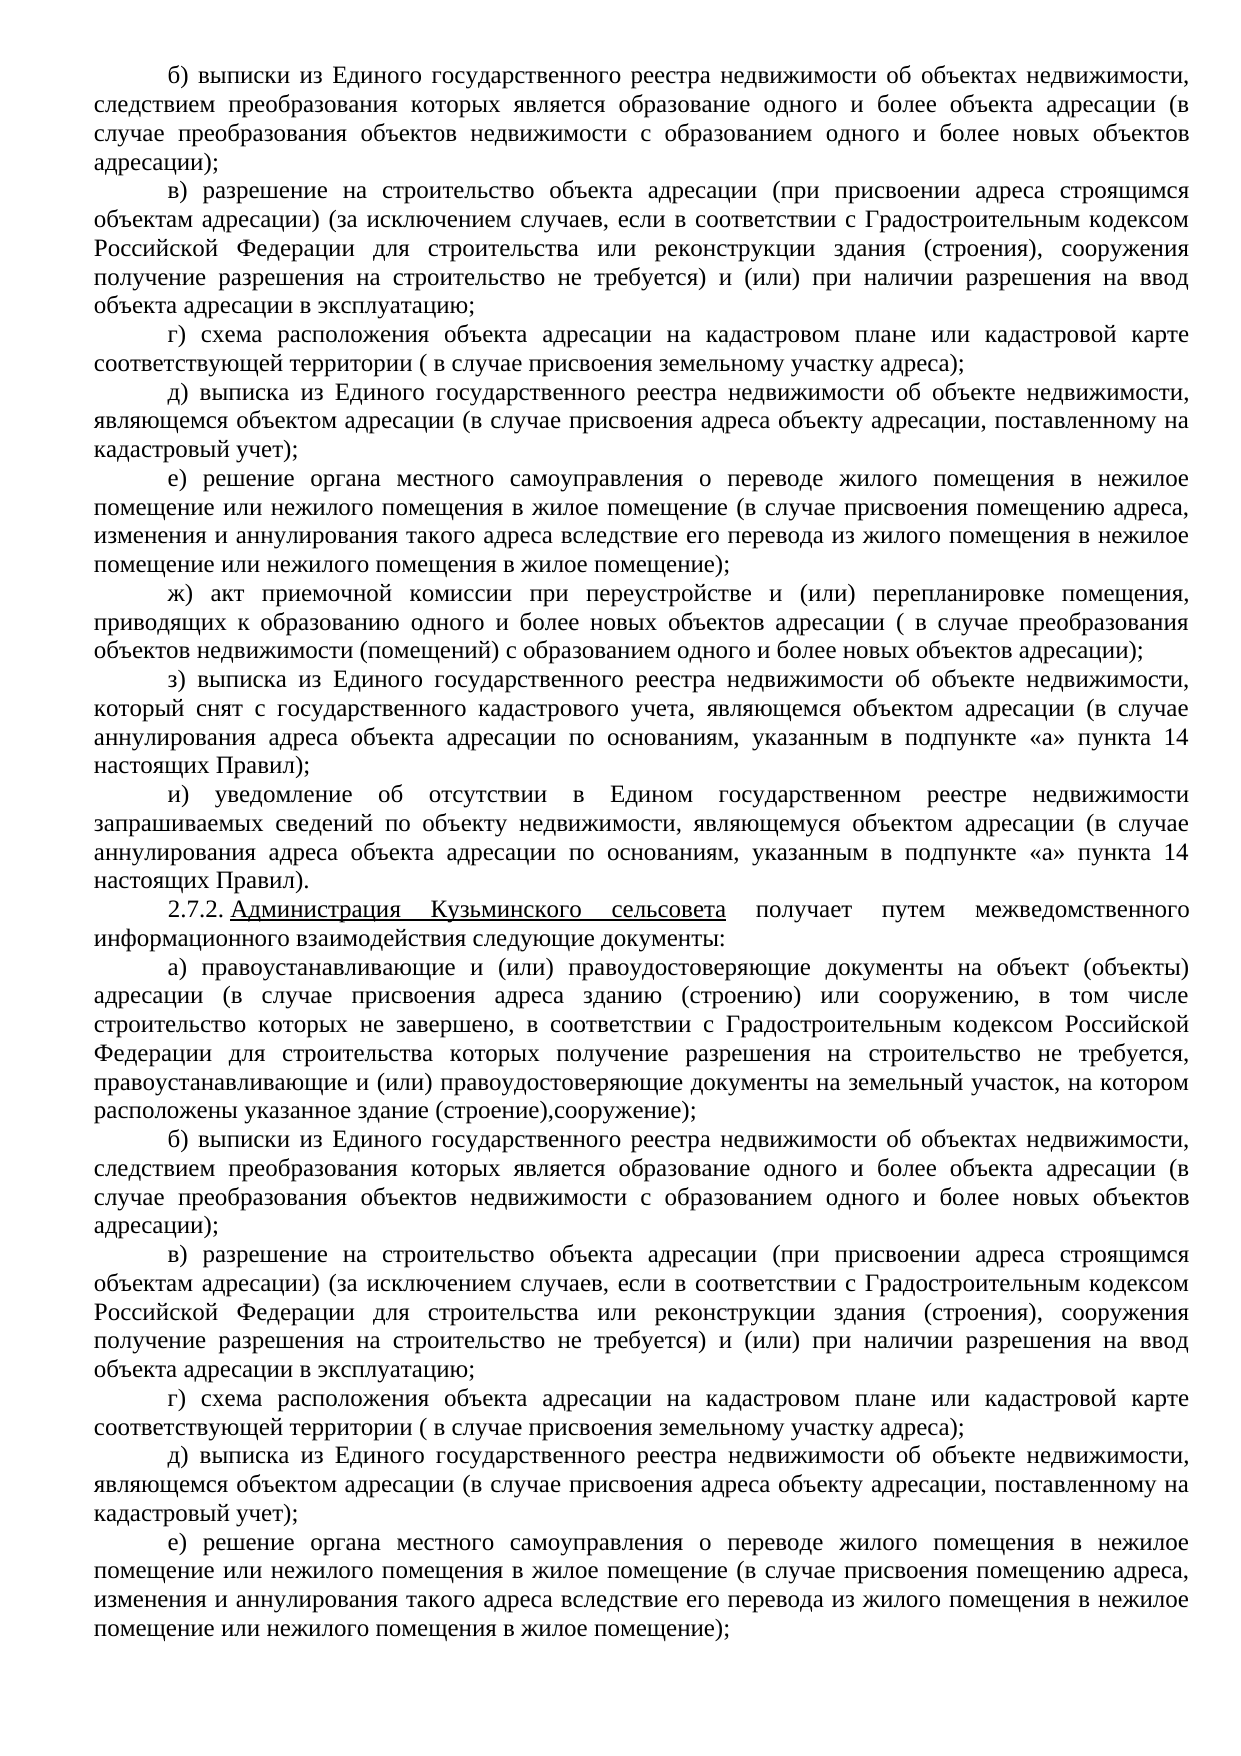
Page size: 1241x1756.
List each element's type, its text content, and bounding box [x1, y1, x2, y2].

text е) решение органа местного самоуправления о переводе жилого помещения в нежилое помещение или нежилого помещения в жилое помещение (в случае присвоения помещению адреса, изменения и аннулирования такого адреса вследствие его перевода из жилого помещения в нежилое помещение или нежилого помещения в жилое помещение); [94, 1527, 1190, 1642]
text 2.7.2. Администрация Кузьминского сельсовета получает путем межведомственного информационного взаимодействия следующие документы: [94, 894, 1190, 952]
text г) схема расположения объекта адресации на кадастровом плане или кадастровой карте соответствующей территории ( в случае присвоения земельному участку адреса); [94, 319, 1190, 377]
text в) разрешение на строительство объекта адресации (при присвоении адреса строящимся объектам адресации) (за исключением случаев, если в соответствии с Градостроительным кодексом Российской Федерации для строительства или реконструкции здания (строения), сооружения получение разрешения на строительство не требуется) и (или) при наличии разрешения на ввод объекта адресации в эксплуатацию; [94, 175, 1190, 319]
text з) выписка из Единого государственного реестра недвижимости об объекте недвижимости, который снят с государственного кадастрового учета, являющемся объектом адресации (в случае аннулирования адреса объекта адресации по основаниям, указанным в подпункте «а» пункта 14 настоящих Правил); [94, 664, 1190, 779]
text д) выписка из Единого государственного реестра недвижимости об объекте недвижимости, являющемся объектом адресации (в случае присвоения адреса объекту адресации, поставленному на кадастровый учет); [94, 377, 1190, 463]
text д) выписка из Единого государственного реестра недвижимости об объекте недвижимости, являющемся объектом адресации (в случае присвоения адреса объекту адресации, поставленному на кадастровый учет); [94, 1440, 1190, 1527]
text и) уведомление об отсутствии в Едином государственном реестре недвижимости запрашиваемых сведений по объекту недвижимости, являющемуся объектом адресации (в случае аннулирования адреса объекта адресации по основаниям, указанным в подпункте «а» пункта 14 настоящих Правил). [94, 779, 1190, 894]
text е) решение органа местного самоуправления о переводе жилого помещения в нежилое помещение или нежилого помещения в жилое помещение (в случае присвоения помещению адреса, изменения и аннулирования такого адреса вследствие его перевода из жилого помещения в нежилое помещение или нежилого помещения в жилое помещение); [94, 463, 1190, 578]
text ж) акт приемочной комиссии при переустройстве и (или) перепланировке помещения, приводящих к образованию одного и более новых объектов адресации ( в случае преобразования объектов недвижимости (помещений) с образованием одного и более новых объектов адресации); [94, 578, 1190, 664]
text б) выписки из Единого государственного реестра недвижимости об объектах недвижимости, следствием преобразования которых является образование одного и более объекта адресации (в случае преобразования объектов недвижимости с образованием одного и более новых объектов адресации); [94, 1124, 1190, 1239]
text б) выписки из Единого государственного реестра недвижимости об объектах недвижимости, следствием преобразования которых является образование одного и более объекта адресации (в случае преобразования объектов недвижимости с образованием одного и более новых объектов адресации); [94, 60, 1190, 175]
text в) разрешение на строительство объекта адресации (при присвоении адреса строящимся объектам адресации) (за исключением случаев, если в соответствии с Градостроительным кодексом Российской Федерации для строительства или реконструкции здания (строения), сооружения получение разрешения на строительство не требуется) и (или) при наличии разрешения на ввод объекта адресации в эксплуатацию; [94, 1239, 1190, 1383]
text а) правоустанавливающие и (или) правоудостоверяющие документы на объект (объекты) адресации (в случае присвоения адреса зданию (строению) или сооружению, в том числе строительство которых не завершено, в соответствии с Градостроительным кодексом Российской Федерации для строительства которых получение разрешения на строительство не требуется, правоустанавливающие и (или) правоудостоверяющие документы на земельный участок, на котором расположены указанное здание (строение),сооружение); [94, 952, 1190, 1124]
text г) схема расположения объекта адресации на кадастровом плане или кадастровой карте соответствующей территории ( в случае присвоения земельному участку адреса); [94, 1383, 1190, 1440]
